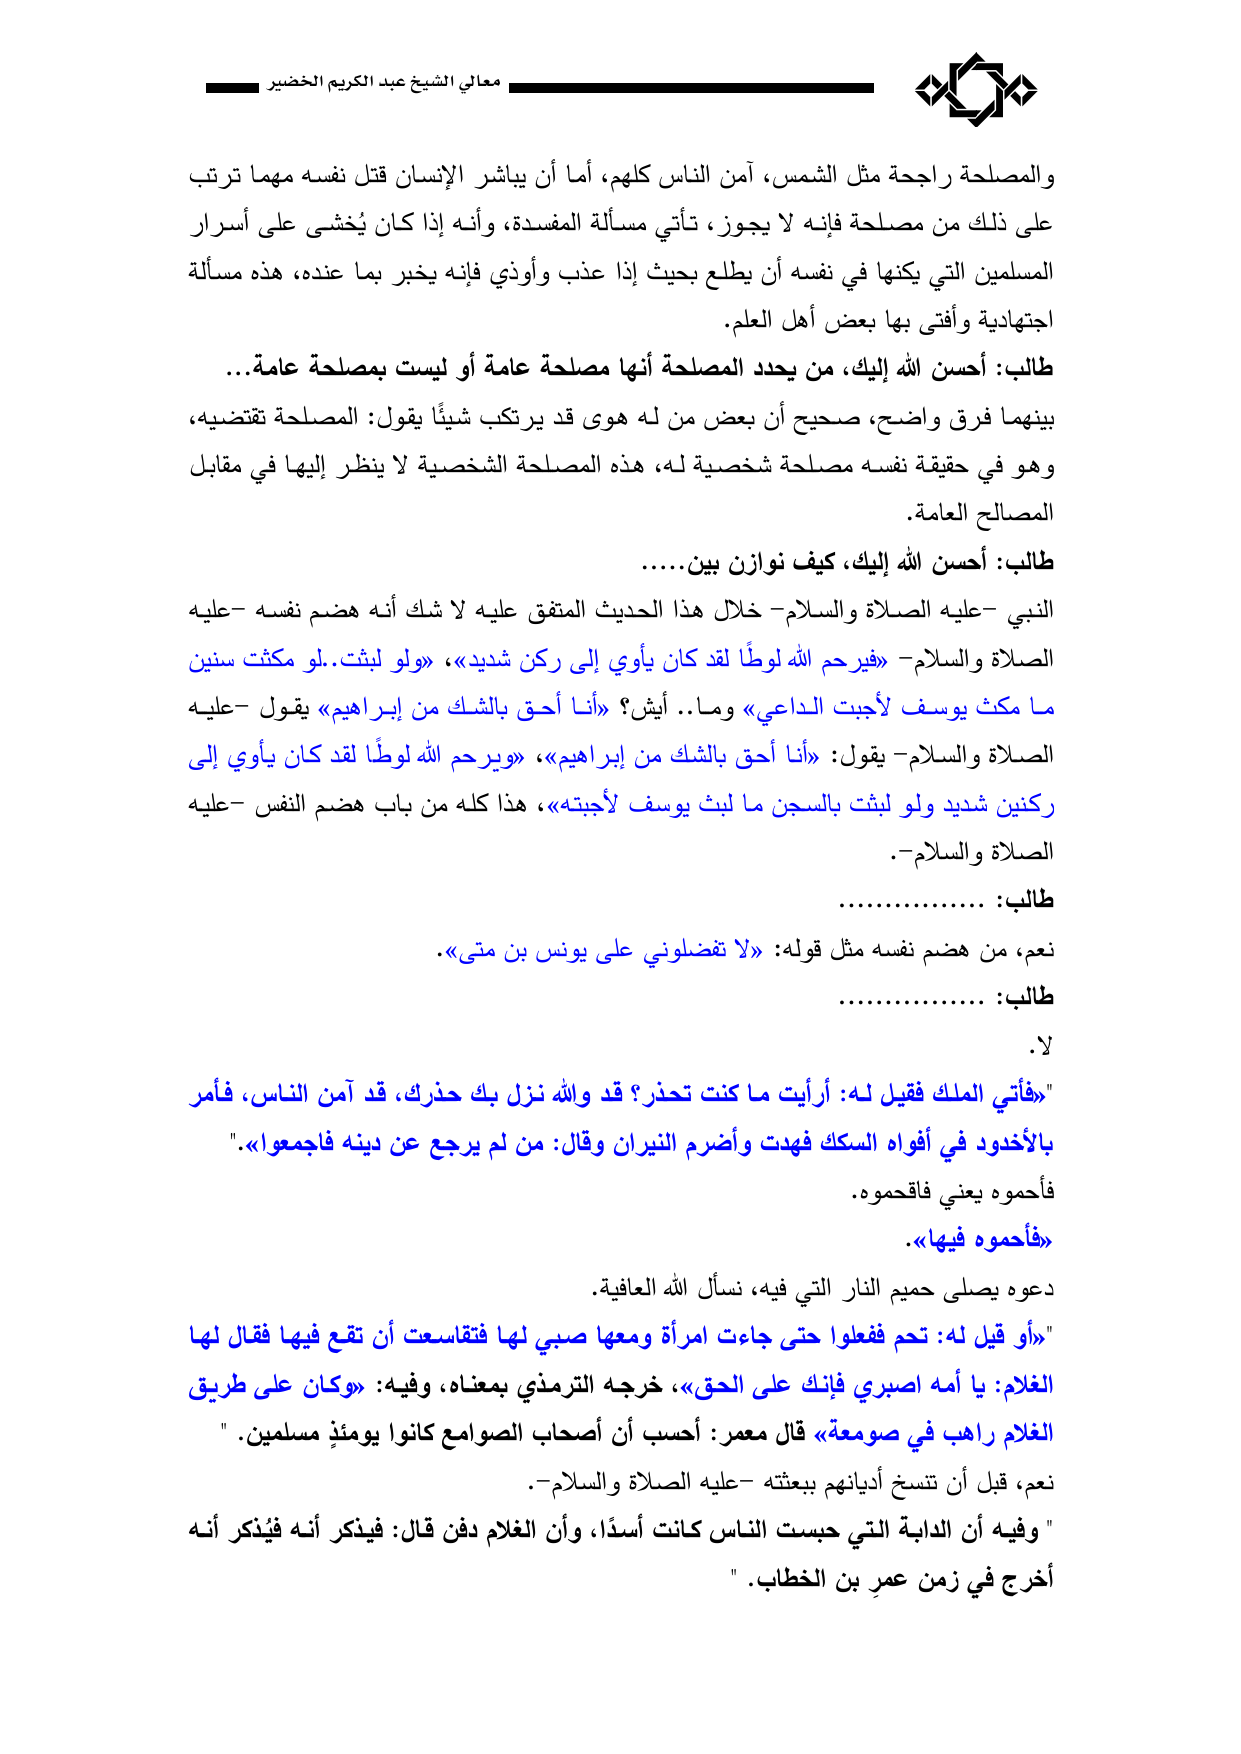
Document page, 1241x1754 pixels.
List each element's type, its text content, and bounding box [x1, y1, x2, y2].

text «فأحموه فيها». [187, 1214, 1053, 1263]
text لا. [187, 1021, 1053, 1069]
text طالب: أحسن الله إليك، كيف نوازن بين..... [187, 537, 1053, 585]
text طالب: ................ [187, 972, 1053, 1021]
text "«فأتي الملك فقيل له: أرأيت ما كنت تحذر؟ قد والله نزل بك حذرك، قد آمن الناس، فأمر بالأخدود في أفواه السكك فهدت وأضرم النيران وقال: من لم يرجع عن دينه فاجمعوا»." [187, 1069, 1053, 1166]
text النبي -عليه الصلاة والسلام- خلال هذا الحديث المتفق عليه لا شك أنه هضم نفسه -عليه الصلاة والسلام- «فيرحم الله لوطًا لقد كان يأوي إلى ركن شديد»، «ولو لبثت..لو مكثت سنين ما مكث يوسف لأجبت الداعي» وما.. أيش؟ «أنا أحق بالشك من إبراهيم» يقول -عليه الصلاة والسلام- يقول: «أنا أحق بالشك من إبراهيم»، «ويرحم الله لوطًا لقد كان يأوي إلى ركنين شديد ولو لبثت بالسجن ما لبث يوسف لأجبته»، هذا كله من باب هضم النفس -عليه الصلاة والسلام-. [187, 585, 1053, 875]
text نعم، قبل أن تنسخ أديانهم ببعثته -عليه الصلاة والسلام-. [187, 1457, 1053, 1505]
text نعم، من هضم نفسه مثل قوله: «لا تفضلوني على يونس بن متى». [187, 924, 1053, 972]
text " وفيه أن الدابة التي حبست الناس كانت أسدًا، وأن الغلام دفن قال: فيذكر أنه فيُذكر أنه أخرج في زمن عمرِ بن الخطاب. " [187, 1505, 1053, 1602]
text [187, 150, 1053, 343]
text "«أو قيل له: تحم ففعلوا حتى جاءت امرأة ومعها صبي لها فتقاسعت أن تقع فيها فقال لها الغلام: يا أمه اصبري فإنك على الحق»، خرجه الترمذي بمعناه، وفيه: «وكان على طريق الغلام راهب في صومعة» قال معمر: أحسب أن أصحاب الصوامع كانوا يومئذٍ مسلمين. " [187, 1311, 1053, 1457]
text فأحموه يعني فاقحموه. [187, 1166, 1053, 1214]
text طالب: أحسن الله إليك، من يحدد المصلحة أنها مصلحة عامة أو ليست بمصلحة عامة... [187, 343, 1053, 392]
text طالب: ................ [187, 875, 1053, 924]
text دعوه يصلى حميم النار التي فيه، نسأل الله العافية. [187, 1263, 1053, 1311]
text بينهما فرق واضح، صحيح أن بعض من له هوى قد يرتكب شيئًا يقول: المصلحة تقتضيه، وهو في حقيقة نفسه مصلحة شخصية له، هذه المصلحة الشخصية لا ينظر إليها في مقابل المصالح العامة. [187, 392, 1053, 537]
